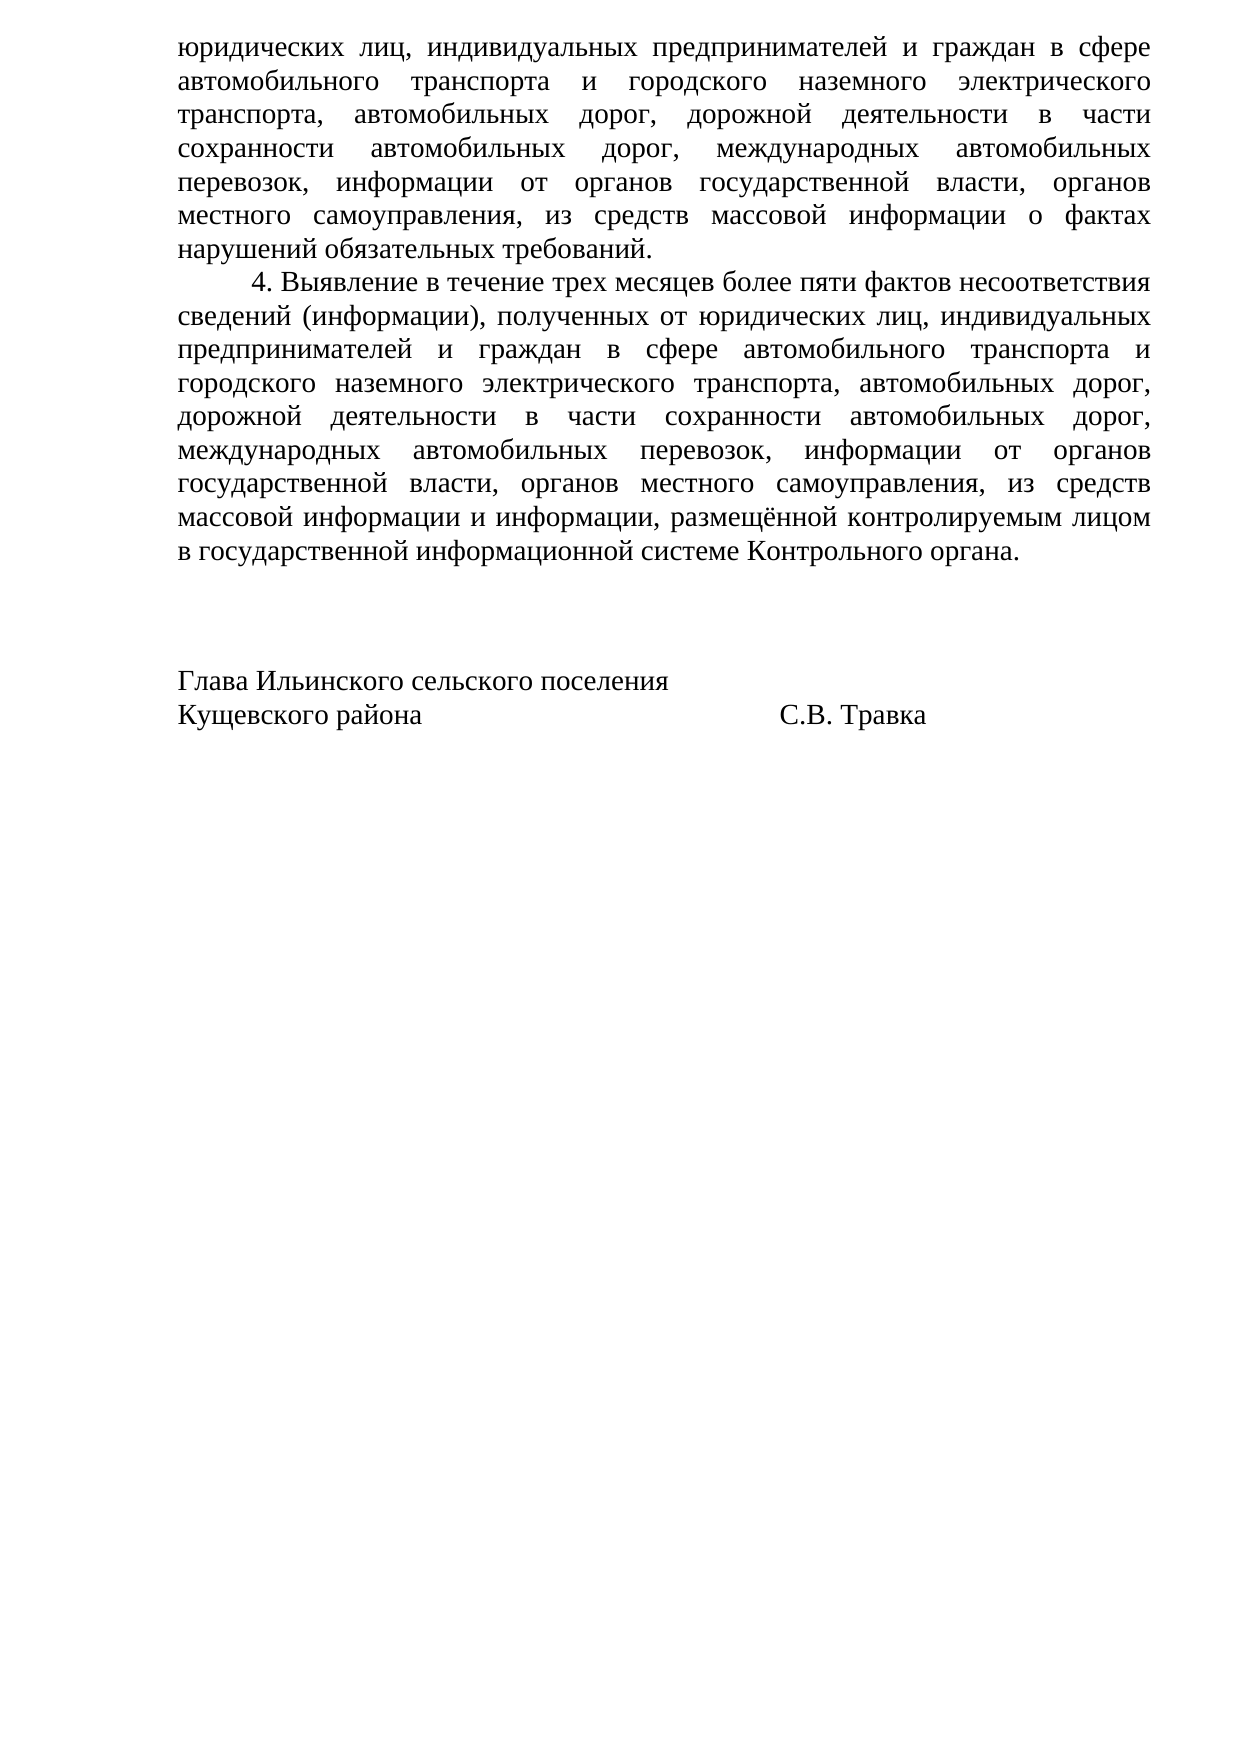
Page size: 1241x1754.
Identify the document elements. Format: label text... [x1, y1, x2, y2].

text 4. Выявление в течение трех месяцев более пяти фактов несоответствия сведений (информации), полученных от юридических лиц, индивидуальных предпринимателей и граждан в сфере автомобильного транспорта и городского наземного электрического транспорта, автомобильных дорог, дорожной деятельности в части сохранности автомобильных дорог, международных автомобильных перевозок, информации от органов государственной власти, органов местного самоуправления, из средств массовой информации и информации, размещённой контролируемым лицом в государственной информационной системе Контрольного органа. [177, 264, 1152, 566]
text Кущевского района С.В. Травка [177, 697, 1152, 731]
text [177, 29, 1152, 264]
text Глава Ильинского сельского поселения [177, 663, 1152, 697]
